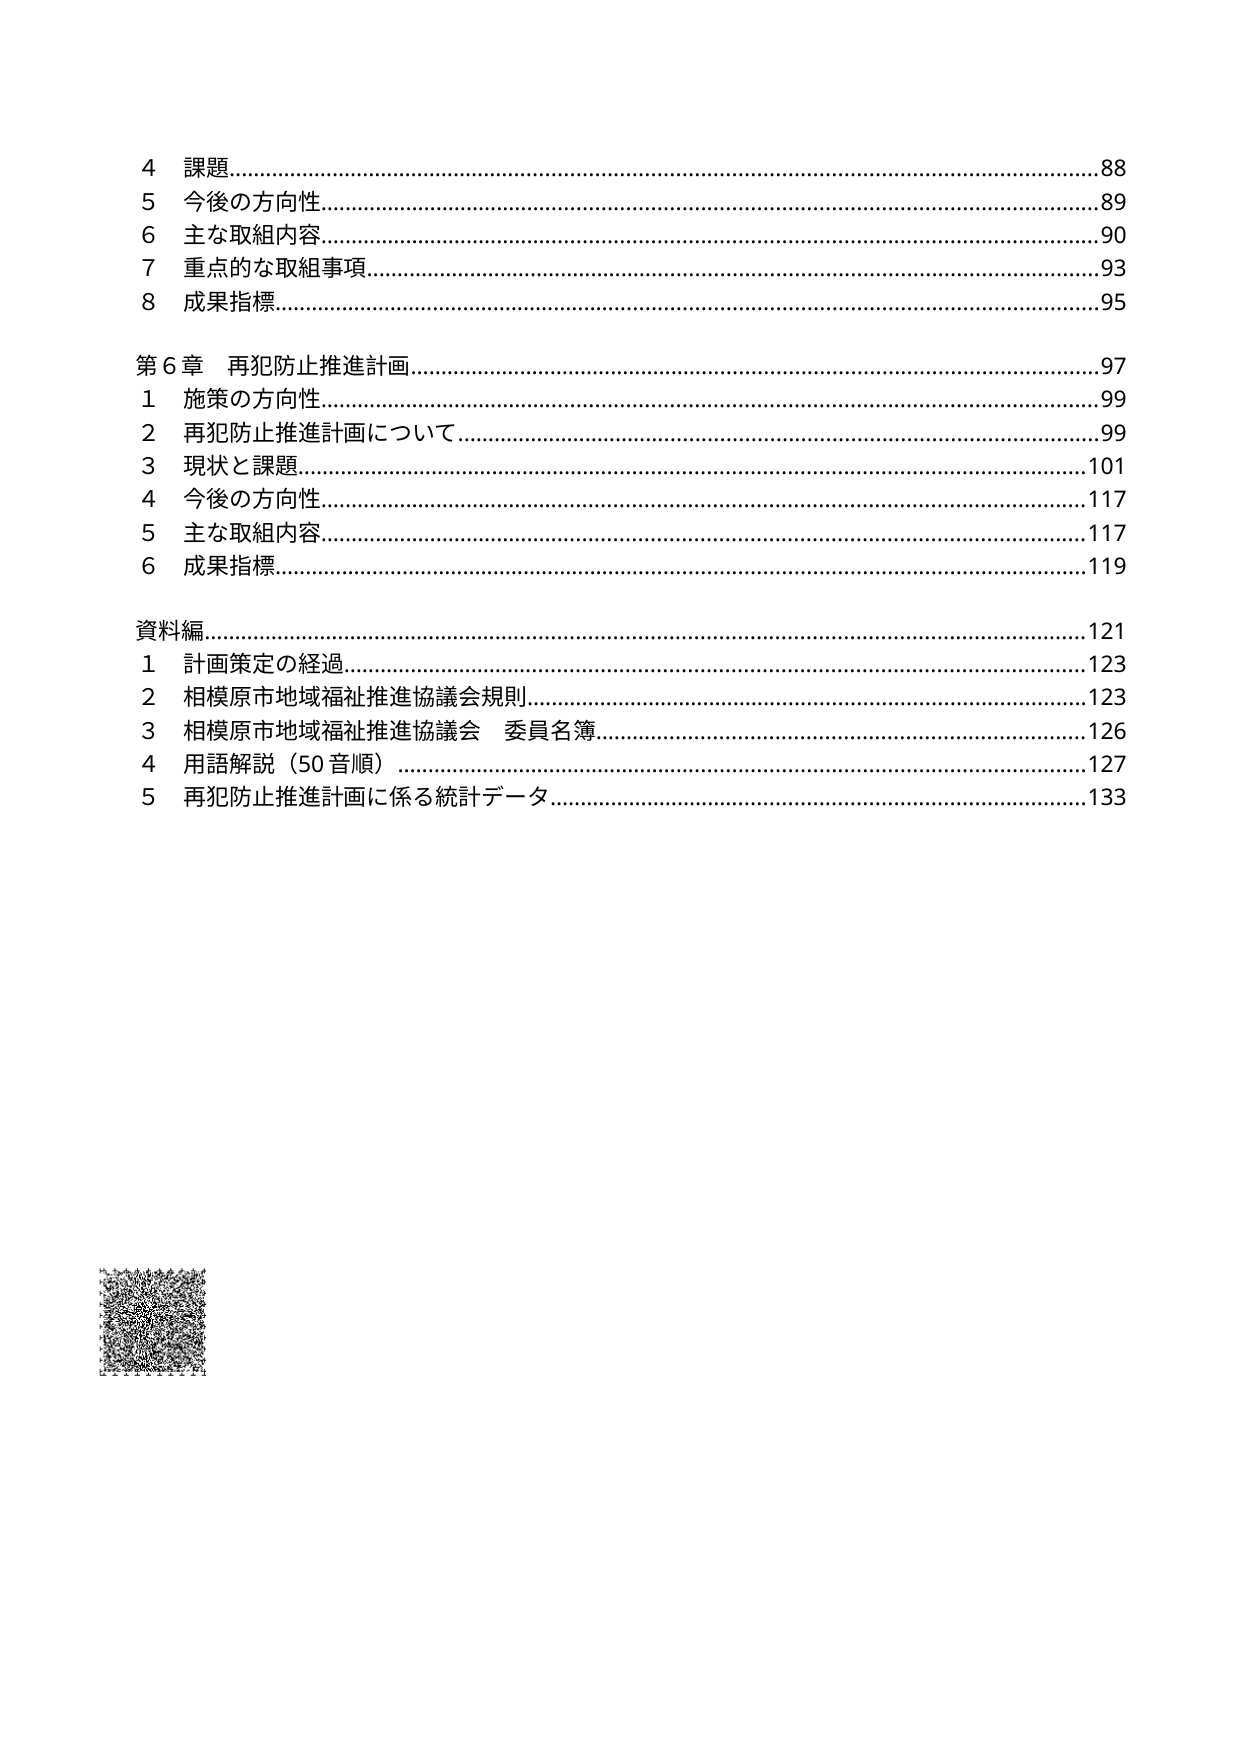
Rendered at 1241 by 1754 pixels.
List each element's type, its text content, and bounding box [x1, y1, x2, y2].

text ６ 成果指標 119 [137, 548, 1128, 581]
text ２ 相模原市地域福祉推進協議会規則 123 [137, 679, 1128, 712]
text ７ 重点的な取組事項 93 [137, 250, 1128, 283]
text ５ 再犯防止推進計画に係る統計データ 133 [137, 779, 1128, 812]
text ４ 今後の方向性 117 [137, 481, 1128, 514]
text 第６章 再犯防止推進計画 97 [112, 348, 1128, 381]
text ５ 今後の方向性 89 [137, 183, 1128, 217]
text １ 計画策定の経過 123 [137, 646, 1128, 679]
text ３ 現状と課題 101 [137, 448, 1128, 481]
text １ 施策の方向性 99 [137, 381, 1128, 414]
text ８ 成果指標 95 [137, 283, 1128, 317]
text 資料編 121 [112, 612, 1128, 646]
text ４ 用語解説（50音順） 127 [137, 746, 1128, 779]
text ３ 相模原市地域福祉推進協議会 委員名簿 126 [137, 712, 1128, 746]
text ２ 再犯防止推進計画について 99 [137, 414, 1128, 448]
text ４ 課題 88 [137, 150, 1128, 183]
text ６ 主な取組内容 90 [137, 217, 1128, 250]
picture [99, 1268, 207, 1376]
text ５ 主な取組内容 117 [137, 514, 1128, 548]
